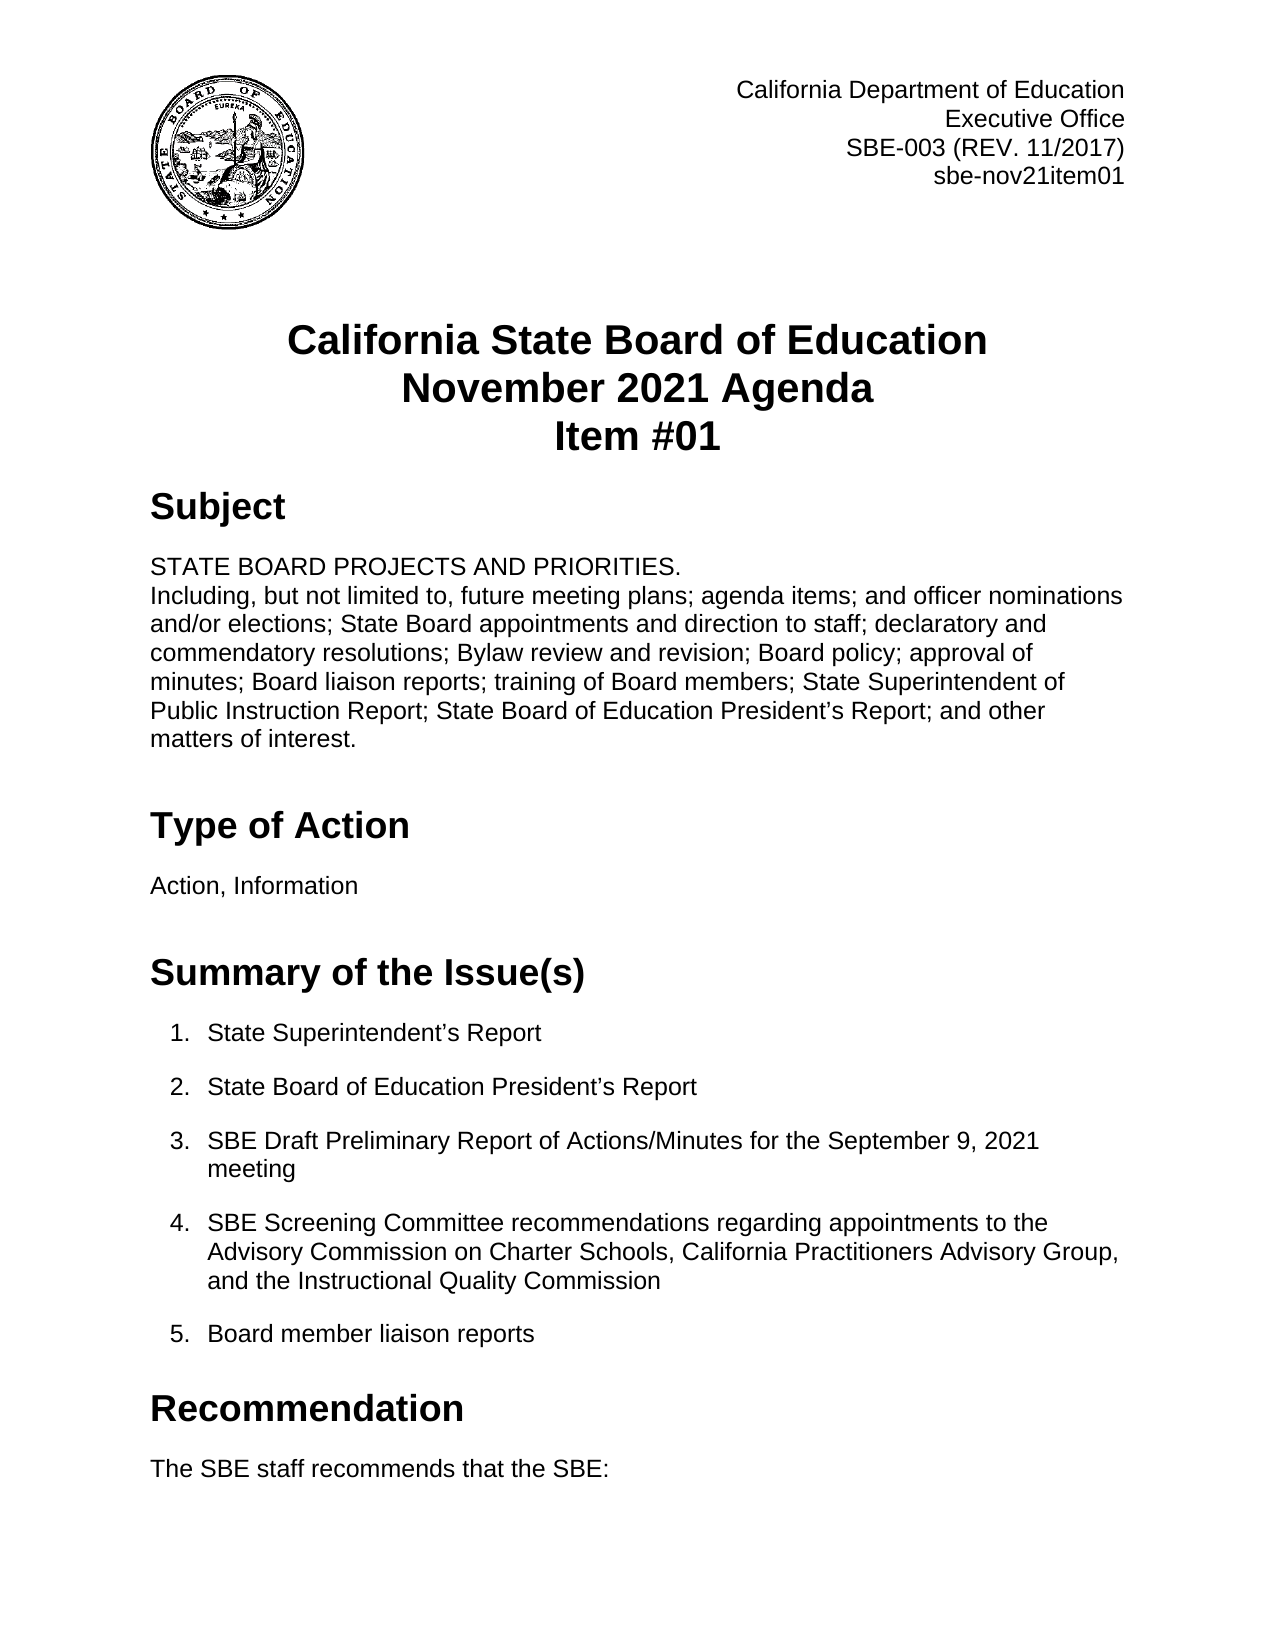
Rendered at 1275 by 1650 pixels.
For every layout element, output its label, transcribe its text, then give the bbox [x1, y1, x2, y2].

text SBE-003 (REV. 11/2017) [675, 132, 1125, 161]
picture [150, 75, 305, 230]
subtitle Subject [150, 484, 1125, 527]
text The SBE staff recommends that the SBE: [150, 1454, 1125, 1483]
subtitle Type of Action [150, 803, 1125, 846]
list State Board of Education President’s Report [169, 1072, 1125, 1101]
subtitle Recommendation [150, 1386, 1125, 1429]
text STATE BOARD PROJECTS AND PRIORITIES. [150, 552, 1125, 581]
subtitle California State Board of Education November 2021 Agenda Item #01 [150, 315, 1125, 459]
list SBE Screening Committee recommendations regarding appointments to the Advisory Commission on Charter Schools, California Practitioners Advisory Group, and the Instructional Quality Commission [169, 1208, 1125, 1294]
list Board member liaison reports [169, 1319, 1125, 1348]
list State Superintendent’s Report [169, 1018, 1125, 1047]
text Executive Office [675, 104, 1125, 132]
subtitle Summary of the Issue(s) [150, 950, 1125, 993]
text sbe-nov21item01 [675, 161, 1125, 190]
text California Department of Education [675, 75, 1125, 104]
list SBE Draft Preliminary Report of Actions/Minutes for the September 9, 2021 meeting [169, 1126, 1125, 1183]
text Action, Information [150, 871, 1125, 900]
text Including, but not limited to, future meeting plans; agenda items; and officer nominations and/or elections; State Board appointments and direction to staff; declaratory and commendatory resolutions; Bylaw review and revision; Board policy; approval of minutes; Board liaison reports; training of Board members; State Superintendent of Public Instruction Report; State Board of Education President’s Report; and other matters of interest. [150, 581, 1125, 753]
